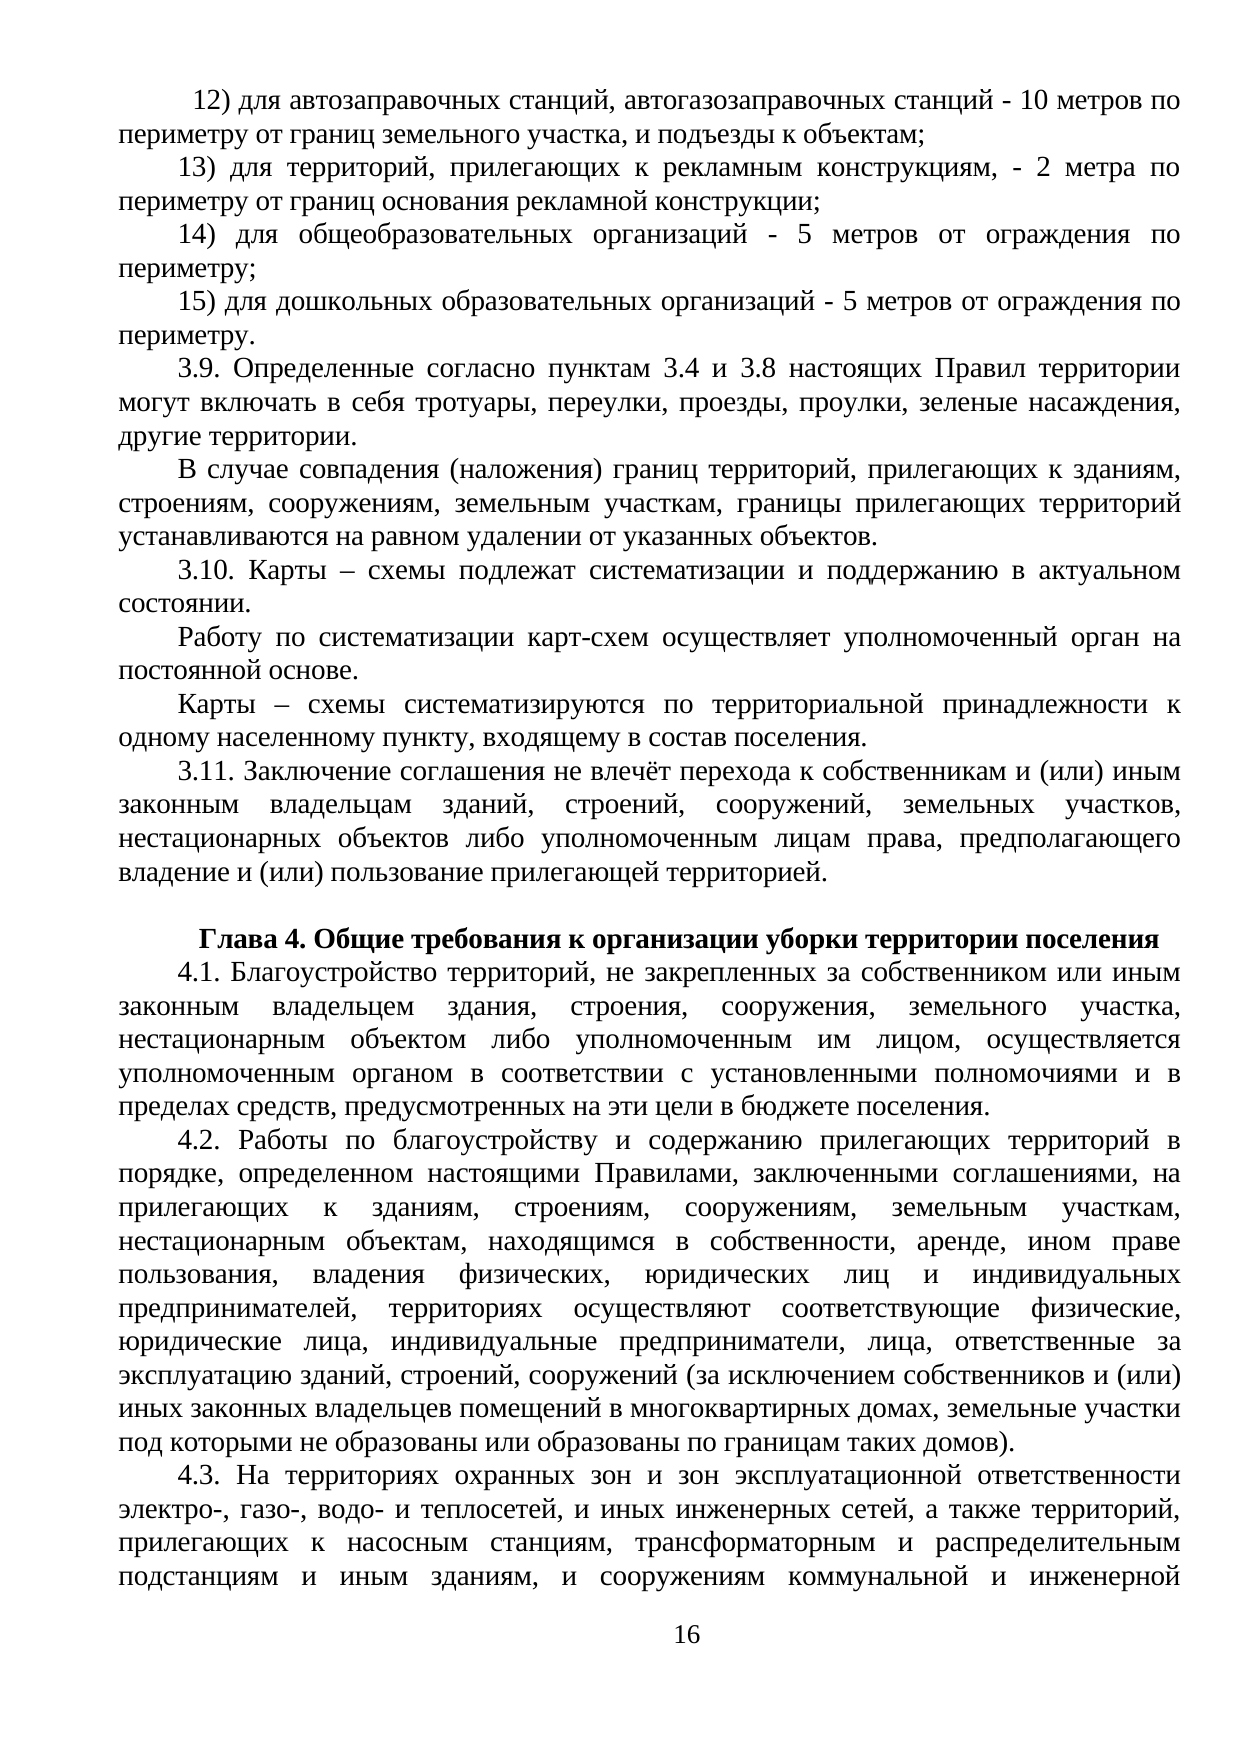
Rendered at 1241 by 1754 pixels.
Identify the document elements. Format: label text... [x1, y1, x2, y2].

text В случае совпадения (наложения) границ территорий, прилегающих к зданиям, строениям, сооружениям, земельным участкам, границы прилегающих территорий устанавливаются на равном удалении от указанных объектов. [118, 451, 1181, 552]
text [118, 1457, 1181, 1592]
text 12) для автозаправочных станций, автогазозаправочных станций - 10 метров по периметру от границ земельного участка, и подъезды к объектам; [118, 82, 1181, 149]
text 3.11. Заключение соглашения не влечёт перехода к собственникам и (или) иным законным владельцам зданий, строений, сооружений, земельных участков, нестационарных объектов либо уполномоченным лицам права, предполагающего владение и (или) пользование прилегающей территорией. [118, 753, 1181, 887]
text 3.10. Карты – схемы подлежат систематизации и поддержанию в актуальном состоянии. [118, 552, 1181, 619]
text Глава 4. Общие требования к организации уборки территории поселения [118, 921, 1181, 954]
text 14) для общеобразовательных организаций - 5 метров от ограждения по периметру; [118, 216, 1181, 283]
text 4.1. Благоустройство территорий, не закрепленных за собственником или иным законным владельцем здания, строения, сооружения, земельного участка, нестационарным объектом либо уполномоченным им лицом, осуществляется уполномоченным органом в соответствии с установленными полномочиями и в пределах средств, предусмотренных на эти цели в бюджете поселения. [118, 954, 1181, 1122]
text 15) для дошкольных образовательных организаций - 5 метров от ограждения по периметру. [118, 283, 1181, 351]
text Работу по систематизации карт-схем осуществляет уполномоченный орган на постоянной основе. [118, 619, 1181, 686]
text 13) для территорий, прилегающих к рекламным конструкциям, - 2 метра по периметру от границ основания рекламной конструкции; [118, 149, 1181, 216]
text 3.9. Определенные согласно пунктам 3.4 и 3.8 настоящих Правил территории могут включать в себя тротуары, переулки, проезды, проулки, зеленые насаждения, другие территории. [118, 351, 1181, 451]
text Карты – схемы систематизируются по территориальной принадлежности к одному населенному пункту, входящему в состав поселения. [118, 686, 1181, 753]
text 4.2. Работы по благоустройству и содержанию прилегающих территорий в порядке, определенном настоящими Правилами, заключенными соглашениями, на прилегающих к зданиям, строениям, сооружениям, земельным участкам, нестационарным объектам, находящимся в собственности, аренде, ином праве пользования, владения физических, юридических лиц и индивидуальных предпринимателей, территориях осуществляют соответствующие физические, юридические лица, индивидуальные предприниматели, лица, ответственные за эксплуатацию зданий, строений, сооружений (за исключением собственников и (или) иных законных владельцев помещений в многоквартирных домах, земельные участки под которыми не образованы или образованы по границам таких домов). [118, 1122, 1181, 1457]
